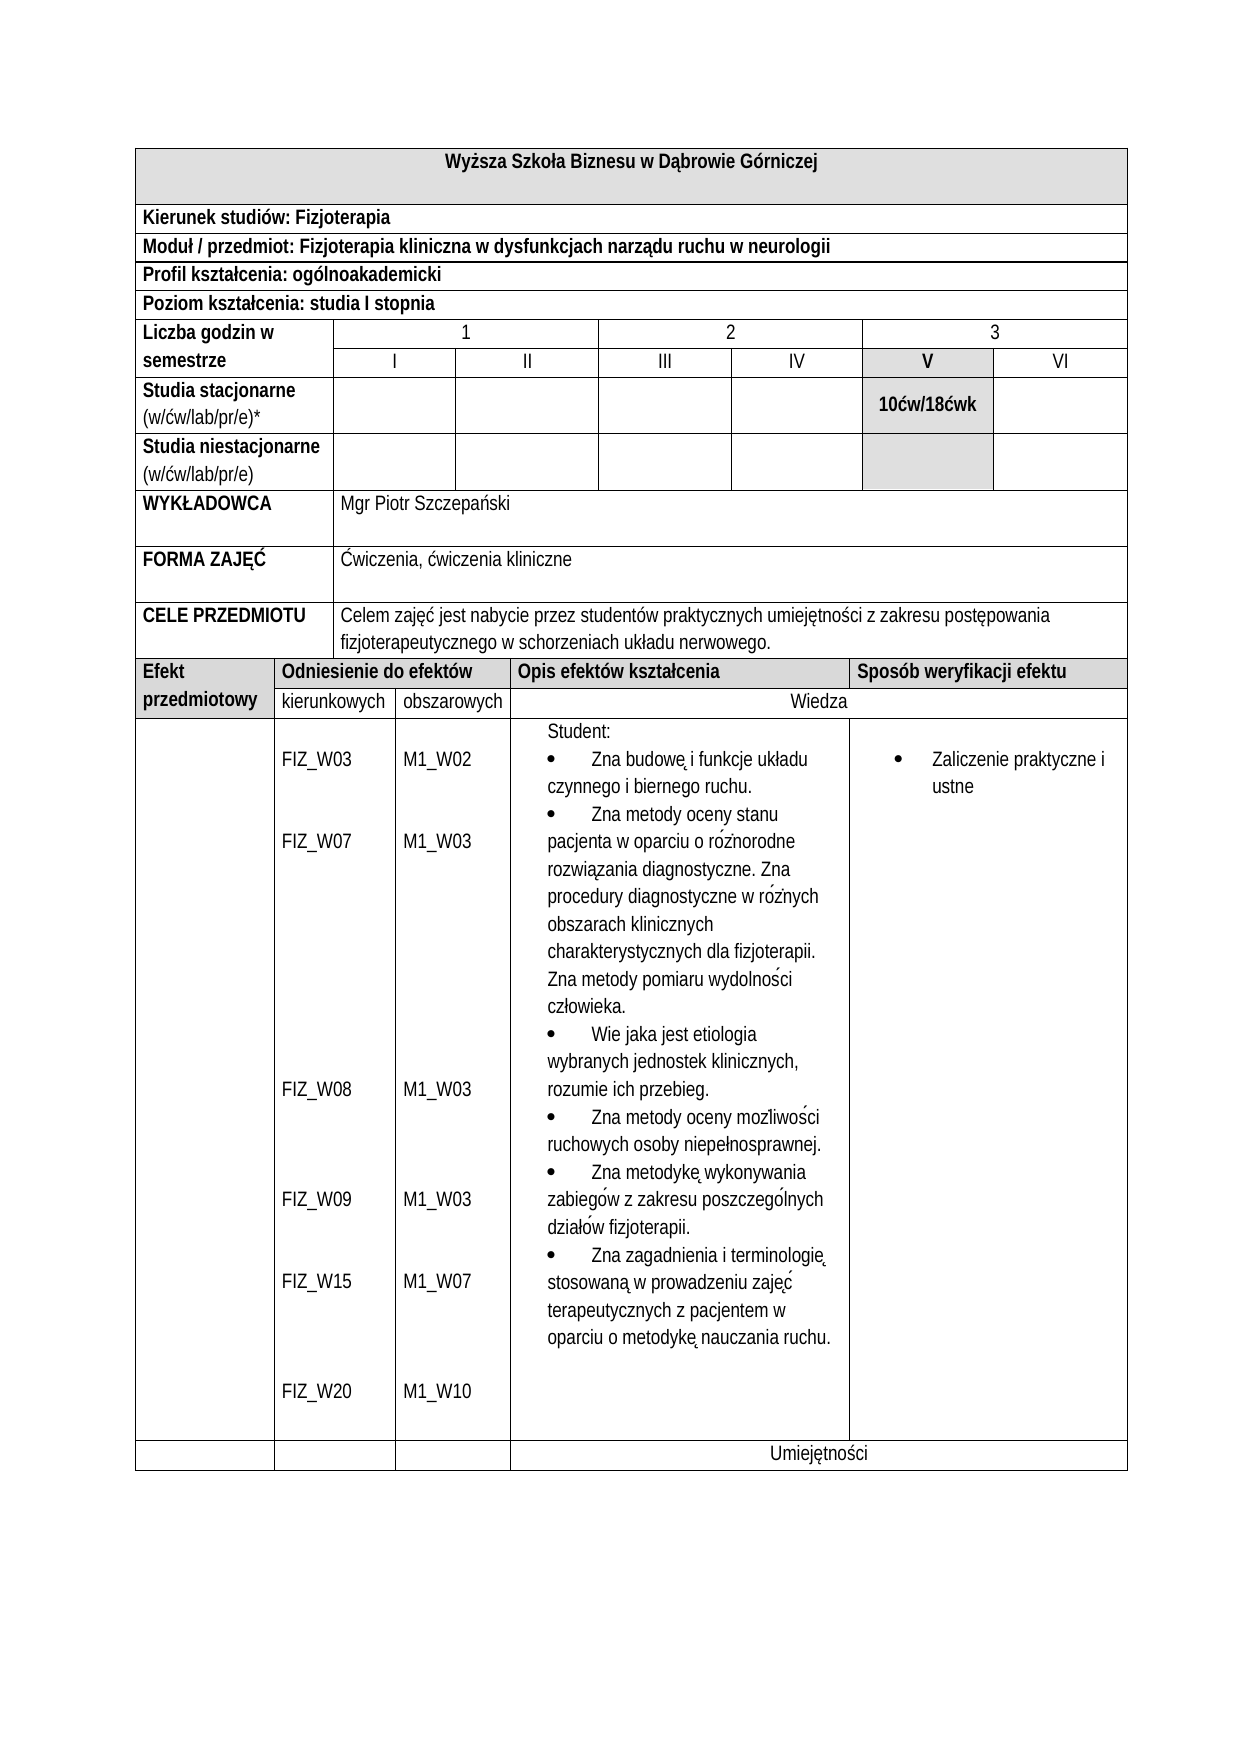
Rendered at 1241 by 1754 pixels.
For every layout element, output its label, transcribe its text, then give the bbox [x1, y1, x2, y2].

table_cell [456, 434, 598, 489]
table_cell Student: Zna budowę i funkcje układu czynnego i biernego ruchu. Zna metody oceny stanu pacjenta w oparciu o różnorodne rozwiązania diagnostyczne. Zna procedury diagnostyczne w różnych obszarach klinicznych charakterystycznych dla fizjoterapii. Zna metody pomiaru wydolności człowieka. Wie jaka jest etiologia wybranych jednostek klinicznych, rozumie ich przebieg. Zna metody oceny możliwości ruchowych osoby niepełnosprawnej. Zna metodykę wykonywania zabiegów z zakresu poszczególnych działów fizjoterapii. Zna zagadnienia i terminologię stosowaną w prowadzeniu zajęć terapeutycznych z pacjentem w oparciu o metodykę nauczania ruchu. [511, 719, 849, 1440]
table_cell WYKŁADOWCA [136, 491, 333, 546]
table_cell obszarowych [396, 689, 510, 718]
table_cell II [456, 349, 598, 377]
table_cell FIZ_W03 FIZ_W07 FIZ_W08 FIZ_W09 FIZ_W15 FIZ_W20 [275, 719, 395, 1440]
table_cell Liczba godzin w semestrze [136, 320, 333, 377]
table_cell III [599, 349, 731, 377]
table_cell [732, 434, 862, 489]
table_cell CELE PRZEDMIOTU [136, 603, 333, 658]
table_cell Studia niestacjonarne (w/ćw/lab/pr/e) [136, 434, 333, 489]
table_cell [599, 378, 731, 433]
table_cell Umiejętności [511, 1441, 1127, 1470]
table_cell [994, 378, 1127, 433]
table_cell V [863, 349, 993, 377]
table_cell [396, 1441, 510, 1470]
table_cell [275, 1441, 395, 1470]
table_cell IV [732, 349, 862, 377]
table_cell kierunkowych [275, 689, 395, 718]
table_cell 10ćw/18ćwk [863, 378, 993, 433]
table_cell 1 [334, 320, 598, 348]
table_cell Zaliczenie praktyczne i ustne [850, 719, 1127, 1440]
table_cell 3 [863, 320, 1127, 348]
table_cell I [334, 349, 455, 377]
table_cell Poziom kształcenia: studia I stopnia [136, 291, 1127, 319]
table_cell [334, 434, 455, 489]
table_header Wyższa Szkoła Biznesu w Dąbrowie Górniczej [136, 149, 1127, 204]
table_cell Sposób weryfikacji efektu [850, 659, 1127, 688]
table_cell M1_W02 M1_W03 M1_W03 M1_W03 M1_W07 M1_W10 [396, 719, 510, 1440]
table_cell 2 [599, 320, 862, 348]
table_cell [456, 378, 598, 433]
table_cell Ćwiczenia, ćwiczenia kliniczne [334, 547, 1127, 602]
table_cell Odniesienie do efektów [275, 659, 510, 688]
table_cell Kierunek studiów: Fizjoterapia [136, 205, 1127, 232]
table_cell VI [994, 349, 1127, 377]
table_cell [599, 434, 731, 489]
table_cell Wiedza [511, 689, 1127, 718]
table_cell [863, 434, 993, 489]
table_cell [136, 1441, 274, 1470]
table_cell [334, 378, 455, 433]
table_cell Celem zajęć jest nabycie przez studentów praktycznych umiejętności z zakresu postępowania fizjoterapeutycznego w schorzeniach układu nerwowego. [334, 603, 1127, 658]
table_cell Studia stacjonarne (w/ćw/lab/pr/e)* [136, 378, 333, 433]
table_cell [994, 434, 1127, 489]
table_cell Mgr Piotr Szczepański [334, 491, 1127, 546]
table_cell Profil kształcenia: ogólnoakademicki [136, 263, 1127, 290]
table_cell Efekt przedmiotowy [136, 659, 274, 718]
table_cell [732, 378, 862, 433]
table_cell FORMA ZAJĘĆ [136, 547, 333, 602]
table_cell Moduł / przedmiot: Fizjoterapia kliniczna w dysfunkcjach narządu ruchu w neurologii [136, 234, 1127, 261]
table_cell [136, 719, 274, 1440]
table_cell Opis efektów kształcenia [511, 659, 849, 688]
